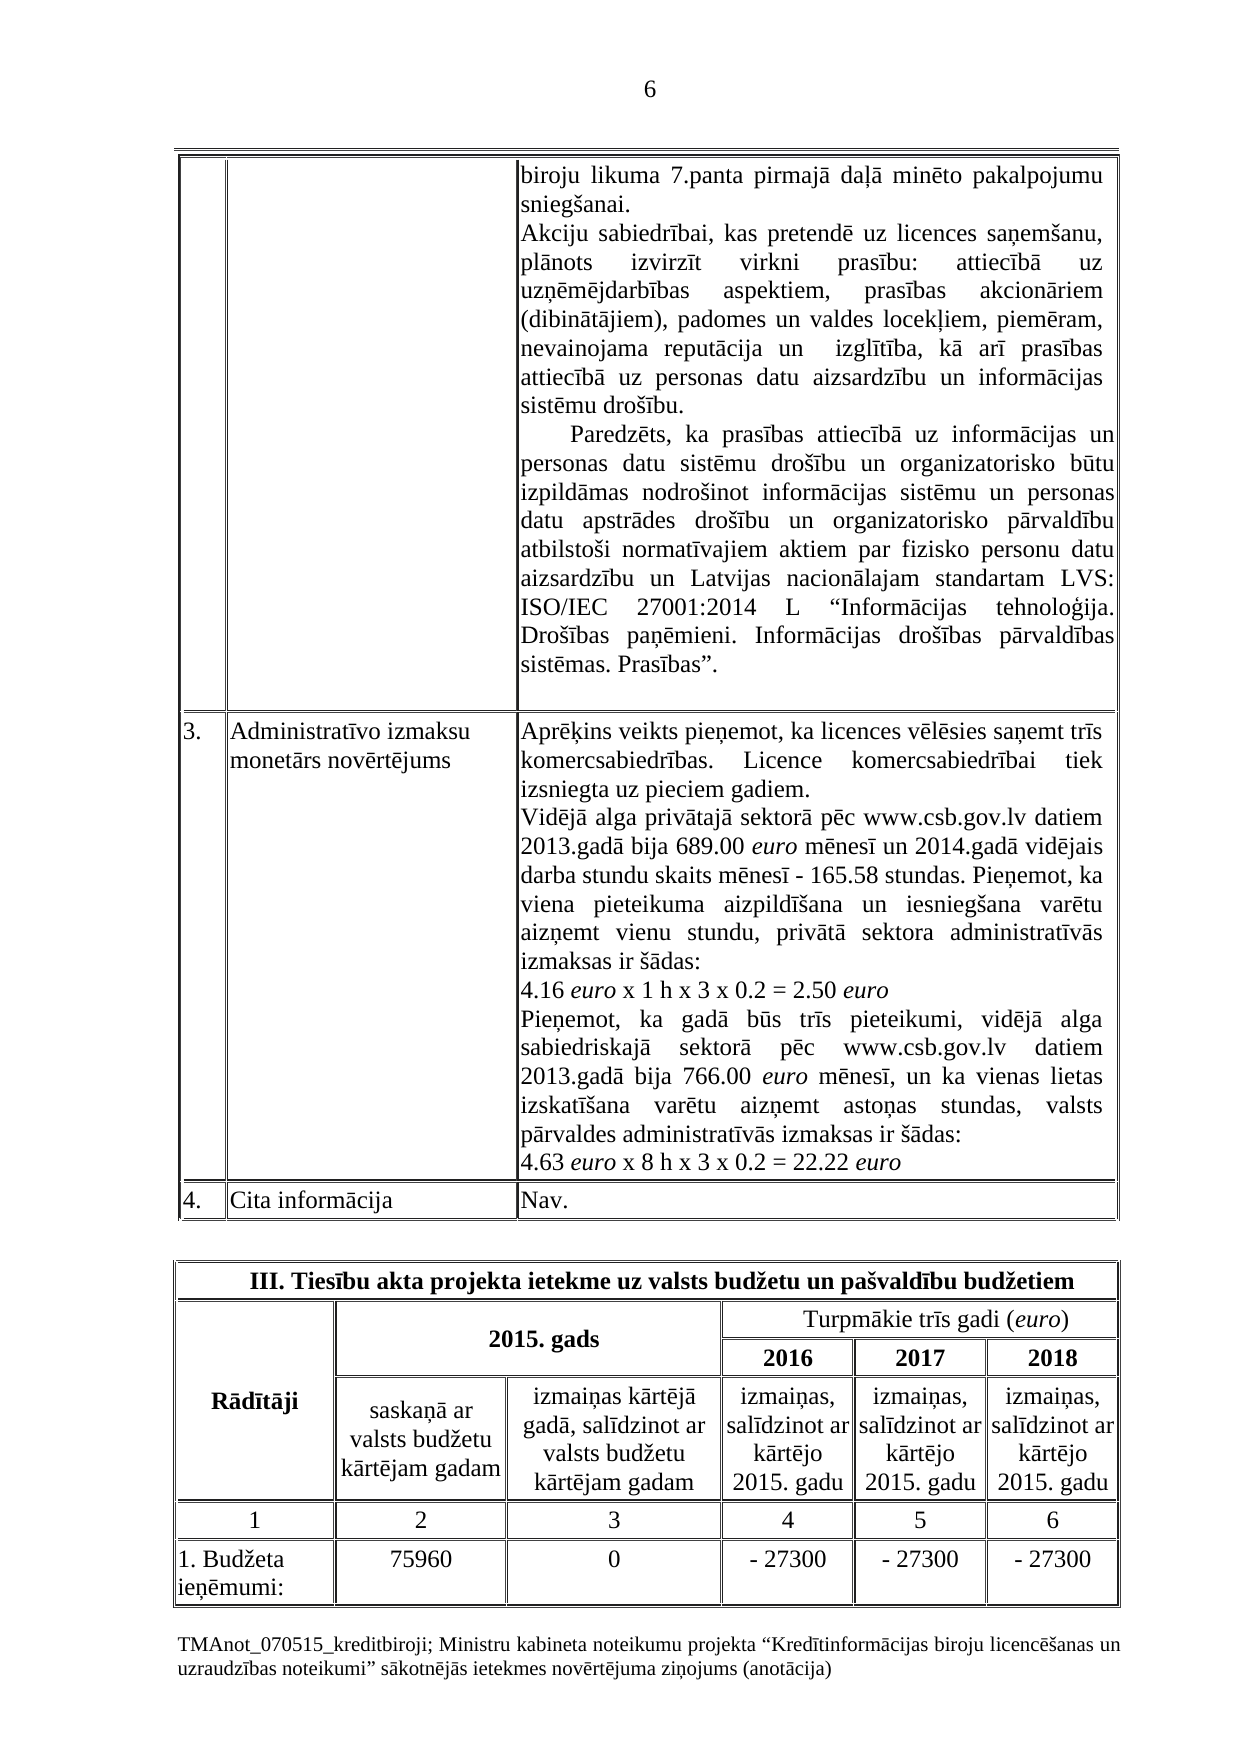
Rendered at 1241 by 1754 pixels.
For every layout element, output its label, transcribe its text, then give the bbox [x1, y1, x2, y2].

table_cell 5 [856, 1503, 985, 1537]
table_cell izmaiņas, salīdzinot ar kārtējo 2015. gadu [986, 1375, 1119, 1499]
table_cell - 27300 [854, 1541, 986, 1604]
table_cell - 27300 [722, 1538, 854, 1604]
table_cell 2015. gads [337, 1302, 720, 1375]
table_cell 6 [988, 1499, 1118, 1537]
table_cell 1. Budžeta ieņēmumi: [176, 1538, 335, 1604]
table_cell 1 [176, 1499, 333, 1537]
table_cell 75960 [335, 1541, 506, 1604]
table_cell 2 [337, 1503, 505, 1537]
table_cell 4 [723, 1503, 852, 1537]
table_cell Rādītāji [176, 1298, 333, 1499]
table_cell izmaiņas, salīdzinot ar kārtējo 2015. gadu [856, 1378, 985, 1499]
table_cell 2017 [856, 1340, 985, 1375]
table_cell saskaņā ar valsts budžetu kārtējam gadam [337, 1378, 505, 1499]
table_cell III. Tiesību akta projekta ietekme uz valsts budžetu un pašvaldību budžetiem [176, 1260, 1119, 1298]
table_cell - 27300 [986, 1538, 1118, 1604]
table_cell 2016 [723, 1340, 852, 1375]
table_cell 0 [506, 1541, 722, 1604]
table_cell [174, 151, 1119, 1260]
table_cell Turpmākie trīs gadi (euro) [723, 1298, 1118, 1336]
table_cell izmaiņas, salīdzinot ar kārtējo 2015. gadu [723, 1378, 852, 1499]
table_cell izmaiņas kārtējā gadā, salīdzinot ar valsts budžetu kārtējam gadam [508, 1378, 720, 1499]
table_cell 3 [508, 1503, 720, 1537]
table_cell 2018 [986, 1336, 1118, 1375]
